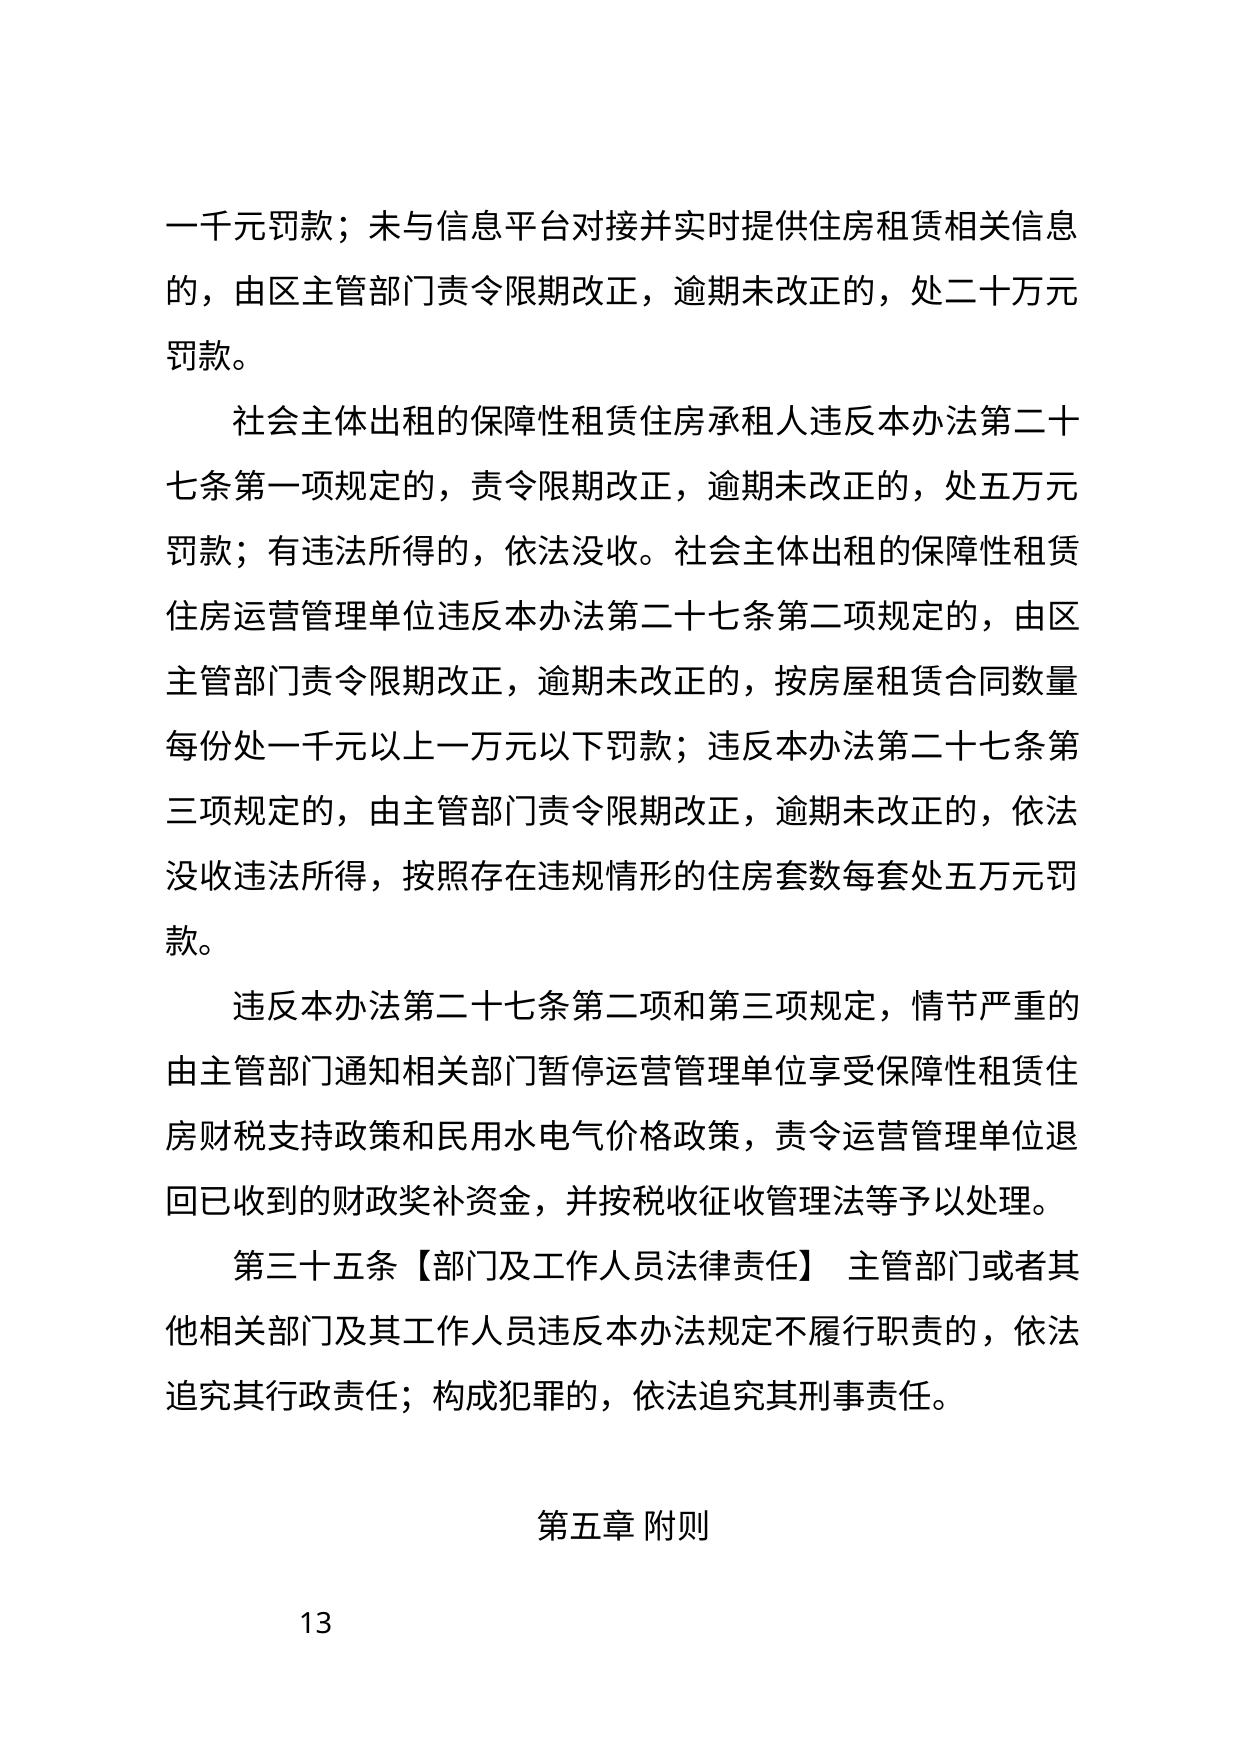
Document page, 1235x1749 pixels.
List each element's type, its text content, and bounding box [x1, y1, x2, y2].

list 【部门及工作人员法律责任】 主管部门或者其他相关部门及其工作人员违反本办法规定不履行职责的，依法追究其行政责任；构成犯罪的，依法追究其刑事责任。 [165, 1232, 1081, 1427]
text 第五章 附则 [165, 1492, 1081, 1557]
text 社会主体出租的保障性租赁住房承租人违反本办法第二十七条第一项规定的，责令限期改正，逾期未改正的，处五万元罚款；有违法所得的，依法没收。社会主体出租的保障性租赁住房运营管理单位违反本办法第二十七条第二项规定的，由区主管部门责令限期改正，逾期未改正的，按房屋租赁合同数量每份处一千元以上一万元以下罚款；违反本办法第二十七条第三项规定的，由主管部门责令限期改正，逾期未改正的，依法没收违法所得，按照存在违规情形的住房套数每套处五万元罚款。 [165, 387, 1081, 972]
text 违反本办法第二十七条第二项和第三项规定，情节严重的，由主管部门通知相关部门暂停运营管理单位享受保障性租赁住房财税支持政策和民用水电气价格政策，责令运营管理单位退回已收到的财政奖补资金，并按税收征收管理法等予以处理。 [165, 972, 1081, 1232]
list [165, 192, 1081, 387]
